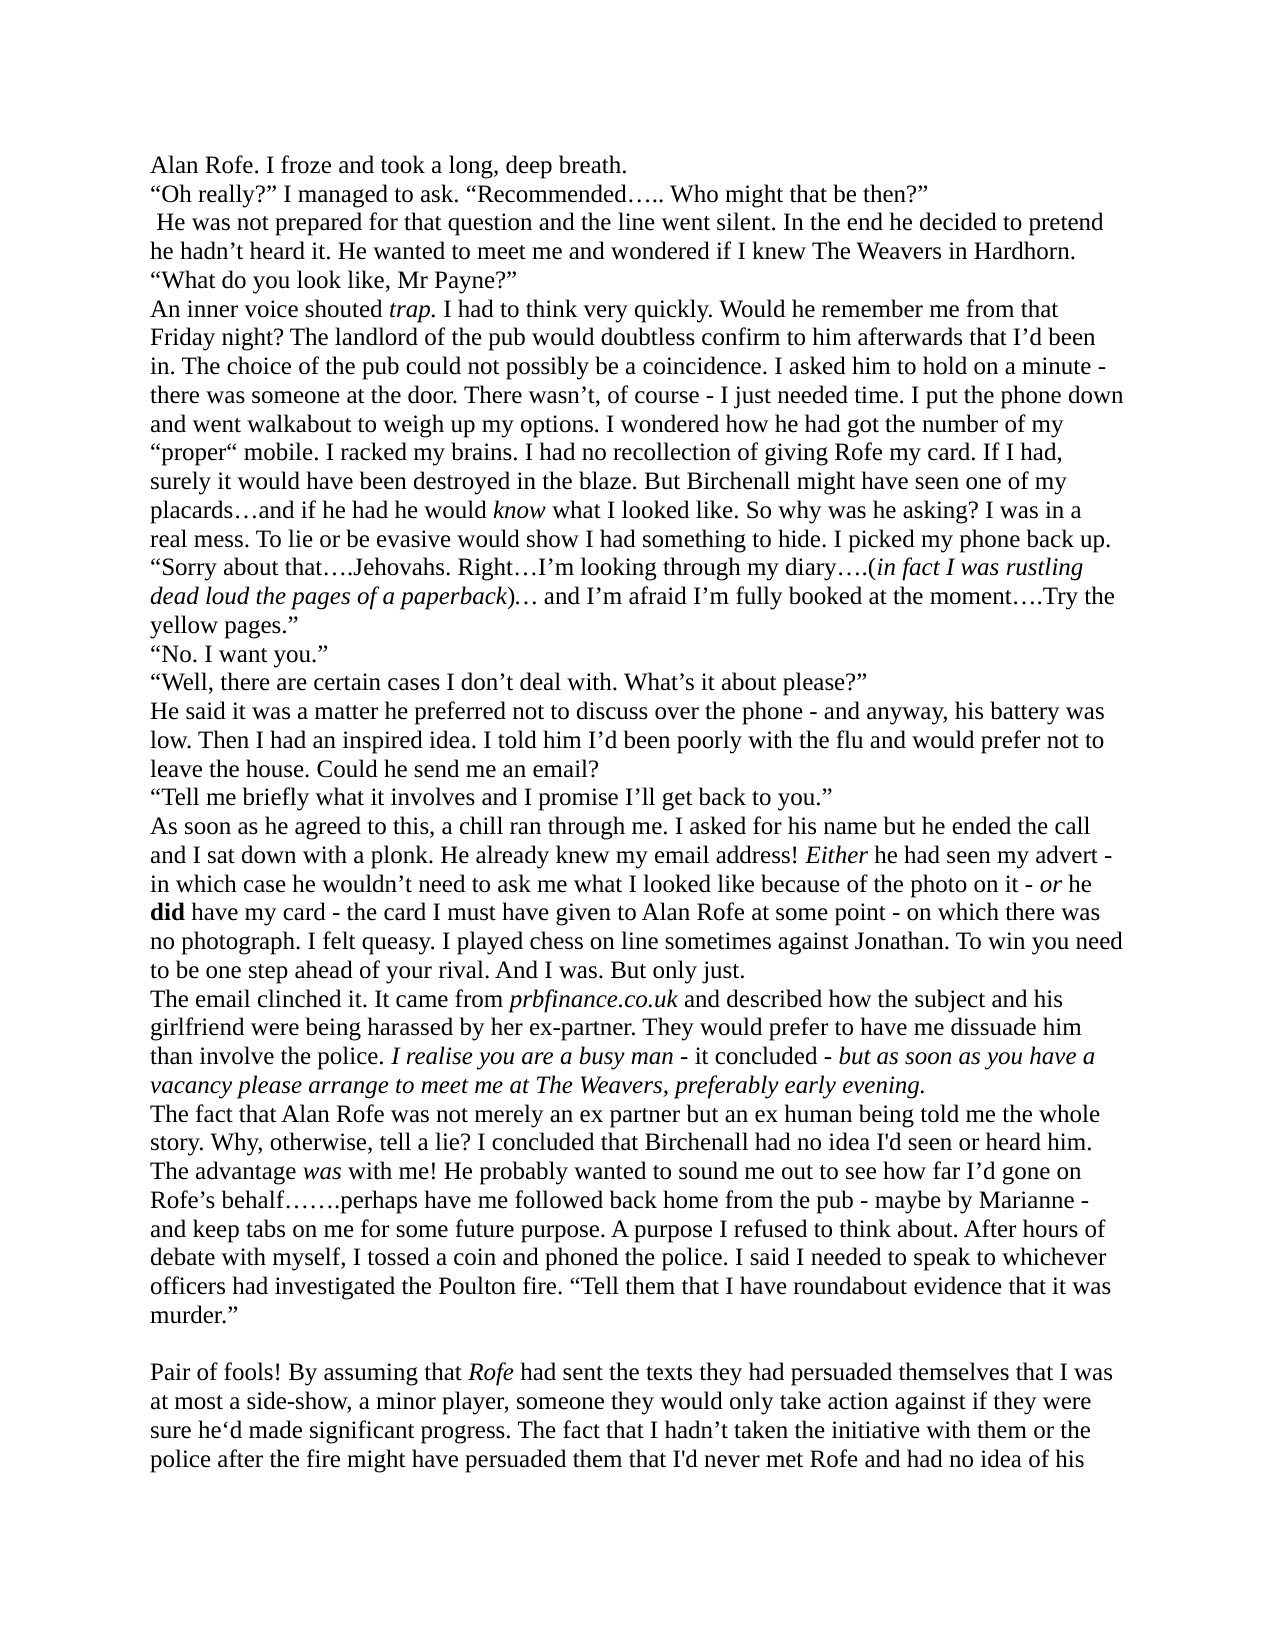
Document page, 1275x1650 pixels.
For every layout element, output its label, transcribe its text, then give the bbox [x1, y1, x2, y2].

text As soon as he agreed to this, a chill ran through me. I asked for his name but he ended the call and I sat down with a plonk. He already knew my email address! Either he had seen my advert - in which case he wouldn’t need to ask me what I looked like because of the photo on it - or he did have my card - the card I must have given to Alan Rofe at some point - on which there was no photograph. I felt queasy. I played chess on line sometimes against Jonathan. To win you need to be one step ahead of your rival. And I was. But only just. [150, 811, 1125, 984]
text “Tell me briefly what it involves and I promise I’ll get back to you.” [150, 782, 1125, 811]
text The email clinched it. It came from prbfinance.co.uk and described how the subject and his girlfriend were being harassed by her ex-partner. They would prefer to have me dissuade him than involve the police. I realise you are a busy man - it concluded - but as soon as you have a vacancy please arrange to meet me at The Weavers, preferably early evening. [150, 984, 1125, 1099]
text “Well, there are certain cases I don’t deal with. What’s it about please?” [150, 667, 1125, 696]
text He said it was a matter he preferred not to discuss over the phone - and anyway, his battery was low. Then I had an inspired idea. I told him I’d been poorly with the flu and would prefer not to leave the house. Could he send me an email? [150, 696, 1125, 782]
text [150, 150, 1125, 179]
text He was not prepared for that question and the line went silent. In the end he decided to pretend he hadn’t heard it. He wanted to meet me and wondered if I knew The Weavers in Hardhorn. [150, 207, 1125, 265]
text An inner voice shouted trap. I had to think very quickly. Would he remember me from that Friday night? The landlord of the pub would doubtless confirm to him afterwards that I’d been in. The choice of the pub could not possibly be a coincidence. I asked him to hold on a minute - there was someone at the door. There wasn’t, of course - I just needed time. I put the phone down and went walkabout to weigh up my options. I wondered how he had got the number of my “proper“ mobile. I racked my brains. I had no recollection of giving Rofe my card. If I had, surely it would have been destroyed in the blaze. But Birchenall might have seen one of my placards…and if he had he would know what I looked like. So why was he asking? I was in a real mess. To lie or be evasive would show I had something to hide. I picked my phone back up. [150, 294, 1125, 552]
text “Oh really?” I managed to ask. “Recommended….. Who might that be then?” [150, 179, 1125, 207]
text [150, 1357, 1125, 1472]
text “What do you look like, Mr Payne?” [150, 265, 1125, 294]
text “Sorry about that….Jehovahs. Right…I’m looking through my diary….(in fact I was rustling dead loud the pages of a paperback)… and I’m afraid I’m fully booked at the moment….Try the yellow pages.” [150, 552, 1125, 639]
text The fact that Alan Rofe was not merely an ex partner but an ex human being told me the whole story. Why, otherwise, tell a lie? I concluded that Birchenall had no idea I'd seen or heard him. The advantage was with me! He probably wanted to sound me out to see how far I’d gone on Rofe’s behalf…….perhaps have me followed back home from the pub - maybe by Marianne - and keep tabs on me for some future purpose. A purpose I refused to think about. After hours of debate with myself, I tossed a coin and phoned the police. I said I needed to speak to whichever officers had investigated the Poulton fire. “Tell them that I have roundabout evidence that it was murder.” [150, 1099, 1125, 1329]
text “No. I want you.” [150, 639, 1125, 667]
